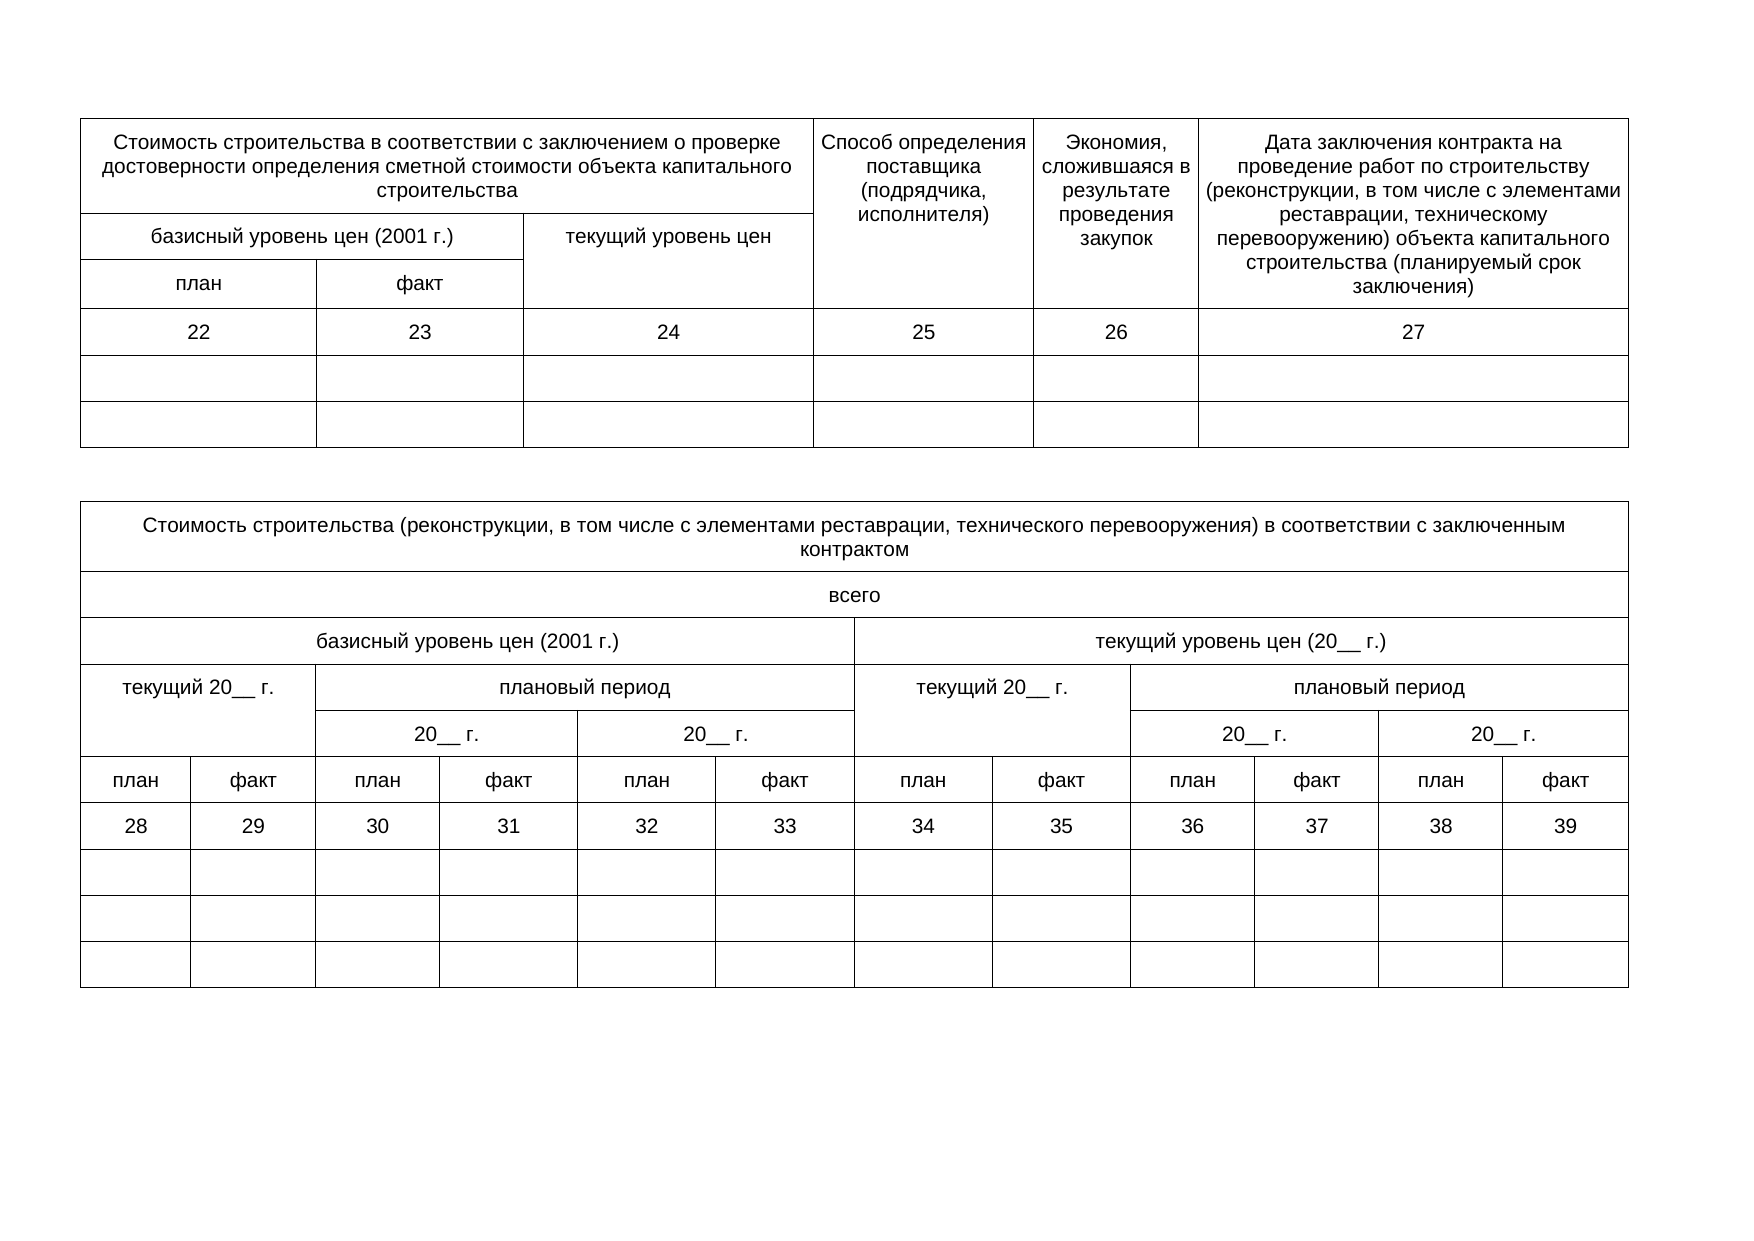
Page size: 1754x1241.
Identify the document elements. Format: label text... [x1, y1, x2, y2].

table_cell факт [317, 260, 523, 308]
table_cell факт [191, 757, 315, 802]
table_cell [1131, 850, 1254, 895]
table_cell текущий 20__ г. [81, 665, 315, 756]
table_cell 25 [814, 309, 1033, 354]
table_cell 23 [317, 309, 523, 354]
table_cell 30 [316, 803, 439, 848]
table_cell [1379, 850, 1502, 895]
table_cell [716, 850, 854, 895]
table_cell [1131, 896, 1254, 941]
table_cell [578, 896, 715, 941]
table_cell 33 [716, 803, 854, 848]
table_cell текущий уровень цен (20__ г.) [855, 618, 1628, 663]
table_cell [855, 896, 992, 941]
table_cell 20__ г. [1379, 711, 1628, 756]
table_cell [1503, 850, 1628, 895]
table_cell [716, 896, 854, 941]
table_cell [1379, 942, 1502, 987]
table_cell [578, 942, 715, 987]
table_cell [316, 942, 439, 987]
table_cell [1199, 356, 1628, 401]
table_cell всего [81, 572, 1628, 617]
table_cell 27 [1199, 309, 1628, 354]
table_cell базисный уровень цен (2001 г.) [81, 214, 523, 259]
table_cell [1503, 896, 1628, 941]
table_cell факт [993, 757, 1130, 802]
table_cell 20__ г. [1131, 711, 1378, 756]
table_cell [440, 896, 577, 941]
table_cell [578, 850, 715, 895]
table_header Экономия, сложившаяся в результате проведения закупок [1034, 119, 1198, 308]
table_cell факт [716, 757, 854, 802]
table_cell 29 [191, 803, 315, 848]
table_cell плановый период [316, 665, 854, 710]
table_cell план [578, 757, 715, 802]
table_cell [1034, 402, 1198, 447]
table_cell план [1379, 757, 1502, 802]
table_cell [524, 356, 813, 401]
table_cell [1255, 896, 1378, 941]
table_cell [191, 942, 315, 987]
table_cell план [855, 757, 992, 802]
table_cell [855, 942, 992, 987]
table_cell [716, 942, 854, 987]
table_cell [1131, 942, 1254, 987]
table_cell плановый период [1131, 665, 1628, 710]
table_cell [440, 942, 577, 987]
table_cell 39 [1503, 803, 1628, 848]
table_cell [316, 850, 439, 895]
table_cell [191, 850, 315, 895]
table_cell 22 [81, 309, 316, 354]
table_cell [993, 942, 1130, 987]
table_cell факт [1503, 757, 1628, 802]
table_cell факт [440, 757, 577, 802]
table_cell 35 [993, 803, 1130, 848]
table_cell [993, 896, 1130, 941]
table_cell [814, 356, 1033, 401]
table_cell текущий уровень цен [524, 214, 813, 308]
table_cell [440, 850, 577, 895]
table_cell [81, 356, 316, 401]
table_cell базисный уровень цен (2001 г.) [81, 618, 854, 663]
table_cell [81, 850, 190, 895]
table_cell [316, 896, 439, 941]
table_cell [317, 402, 523, 447]
table_cell 20__ г. [316, 711, 577, 756]
table_cell [1503, 942, 1628, 987]
table_cell [81, 942, 190, 987]
table_header Способ определения поставщика (подрядчика, исполнителя) [814, 119, 1033, 308]
table_cell [1255, 942, 1378, 987]
table_cell [855, 850, 992, 895]
table_cell 31 [440, 803, 577, 848]
table_cell [1199, 402, 1628, 447]
table_cell текущий 20__ г. [855, 665, 1130, 756]
table_cell план [316, 757, 439, 802]
table_cell 37 [1255, 803, 1378, 848]
table_cell 38 [1379, 803, 1502, 848]
table_header Стоимость строительства в соответствии с заключением о проверке достоверности определения сметной стоимости объекта капитального строительства [81, 119, 813, 212]
table_cell 20__ г. [578, 711, 854, 756]
table_cell 28 [81, 803, 190, 848]
table_cell [524, 402, 813, 447]
table_cell 36 [1131, 803, 1254, 848]
table_cell [81, 402, 316, 447]
table_cell факт [1255, 757, 1378, 802]
table_cell 24 [524, 309, 813, 354]
table_cell [1034, 356, 1198, 401]
table_cell план [81, 757, 190, 802]
table_cell [814, 402, 1033, 447]
table_cell [317, 356, 523, 401]
table_header Дата заключения контракта на проведение работ по строительству (реконструкции, в том числе с элементами реставрации, техническому перевооружению) объекта капитального строительства (планируемый срок заключения) [1199, 119, 1628, 308]
table_cell план [1131, 757, 1254, 802]
table_cell [993, 850, 1130, 895]
table_cell [1379, 896, 1502, 941]
table_cell [191, 896, 315, 941]
table_cell [1255, 850, 1378, 895]
table_cell [81, 896, 190, 941]
table_cell план [81, 260, 316, 308]
table_cell 26 [1034, 309, 1198, 354]
table_cell 32 [578, 803, 715, 848]
table_cell 34 [855, 803, 992, 848]
table_header Стоимость строительства (реконструкции, в том числе с элементами реставрации, технического перевооружения) в соответствии с заключенным контрактом [81, 502, 1628, 571]
